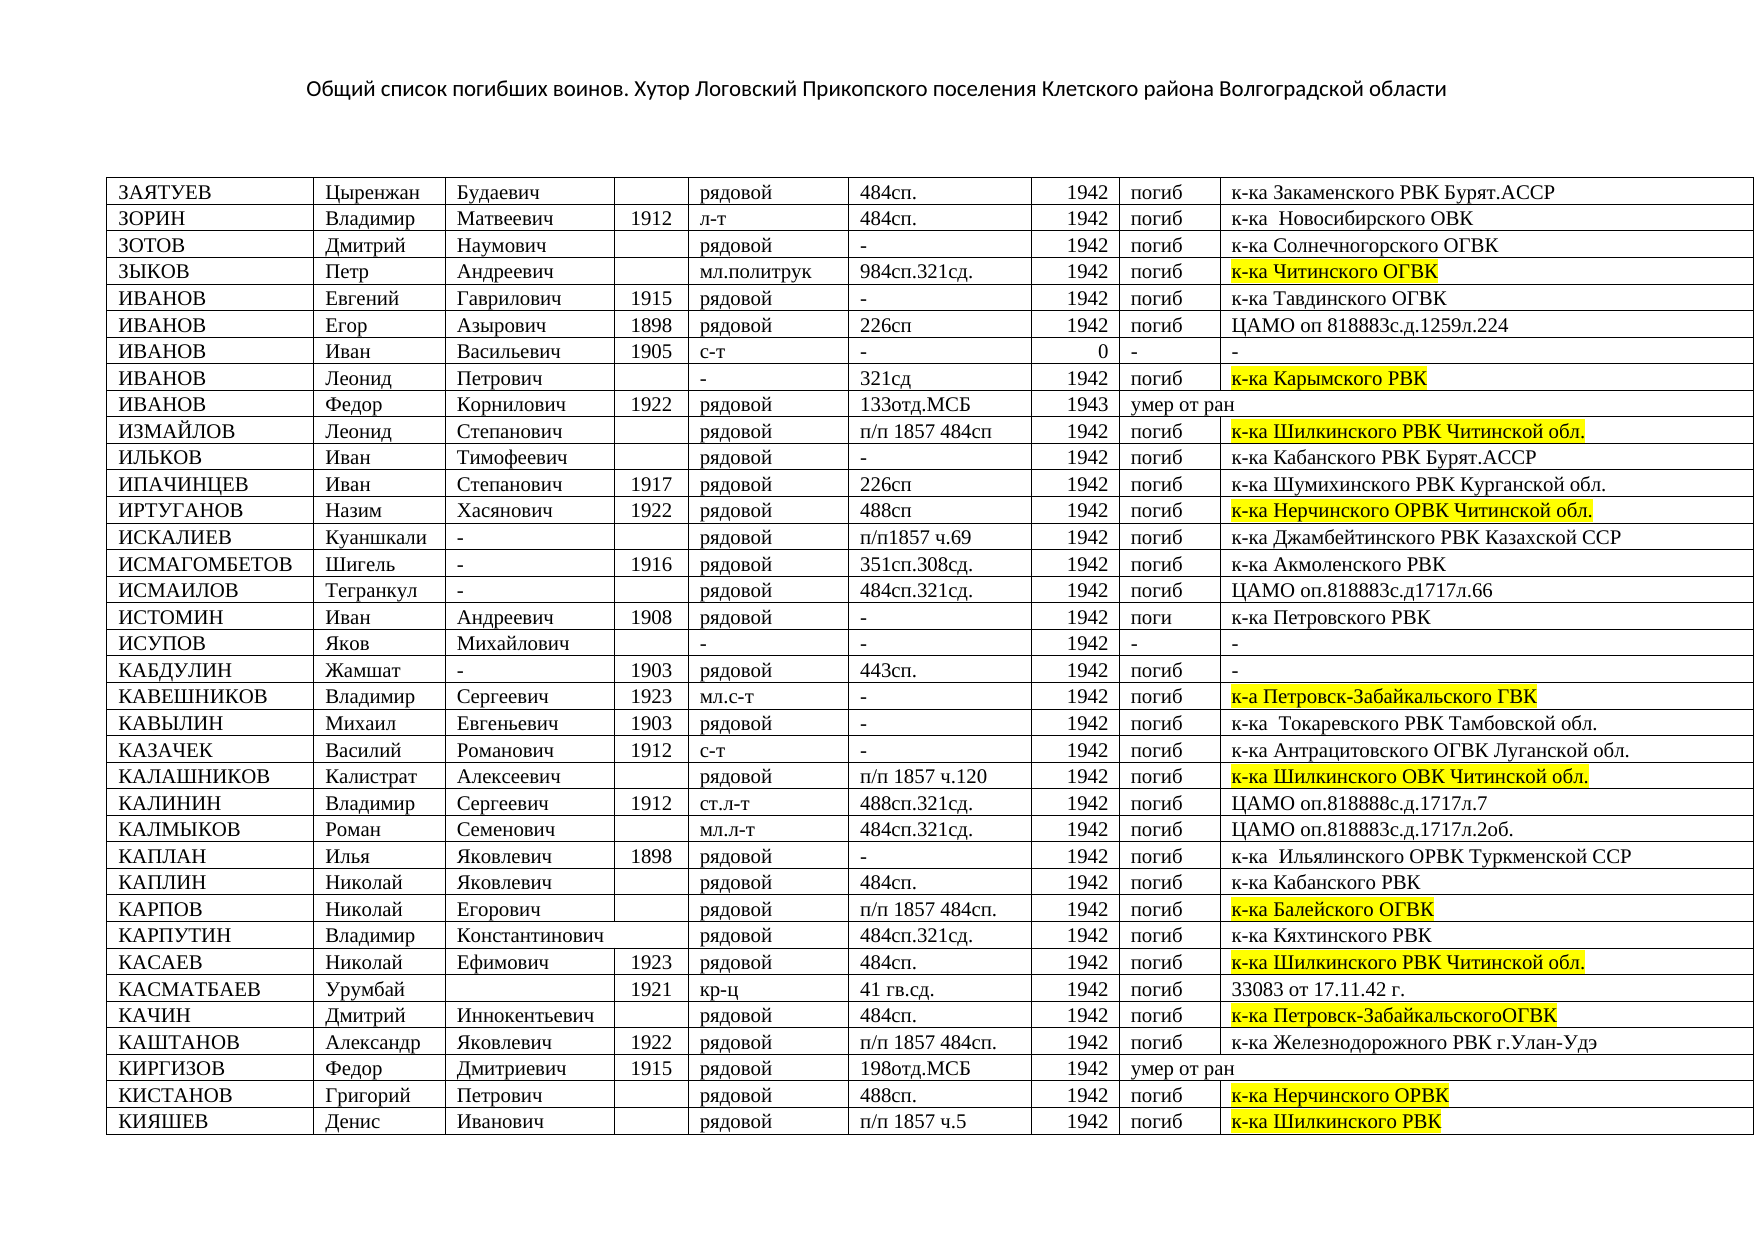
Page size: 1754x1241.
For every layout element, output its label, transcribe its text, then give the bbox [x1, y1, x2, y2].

table_cell Григорий [314, 1081, 445, 1107]
table_cell 1912 [615, 205, 688, 230]
table_cell поги [1120, 603, 1220, 629]
table_cell - [1221, 656, 1753, 682]
table_cell ИРТУГАНОВ [107, 497, 313, 522]
table_cell погиб [1120, 524, 1220, 549]
table_cell Будаевич [446, 178, 614, 204]
table_cell к-ка Карымского РВК [1221, 364, 1753, 390]
table_cell КАЛМЫКОВ [107, 816, 313, 841]
table_cell 1917 [615, 470, 688, 496]
table_cell ЗАЯТУЕВ [107, 178, 313, 204]
table_cell ЦАМО оп.818883с.д.1717л.2об. [1221, 816, 1753, 841]
table_cell погиб [1120, 285, 1220, 310]
table_cell ИПАЧИНЦЕВ [107, 470, 313, 496]
table_cell Ефимович [446, 949, 614, 974]
table_cell ИСКАЛИЕВ [107, 524, 313, 549]
table_cell [615, 1108, 688, 1133]
table_cell погиб [1120, 869, 1220, 894]
table_cell к-ка Антрацитовского ОГВК Луганской обл. [1221, 736, 1753, 762]
table_cell - [1221, 630, 1753, 655]
table_cell рядовой [689, 842, 848, 868]
table_cell КАСАЕВ [107, 949, 313, 974]
table_cell Евгений [314, 285, 445, 310]
table_cell к-ка Шилкинского РВК [1221, 1108, 1753, 1133]
table_cell к-ка Шилкинского РВК Читинской обл. [1221, 949, 1753, 974]
table_cell 1922 [615, 391, 688, 416]
table_cell 1942 [1032, 975, 1119, 1001]
table_cell 1905 [615, 338, 688, 363]
table_cell [615, 895, 688, 921]
table_cell 1942 [1032, 736, 1119, 762]
table_cell 1922 [615, 497, 688, 522]
table_cell п/п 1857 ч.5 [849, 1108, 1031, 1133]
table_cell Владимир [314, 205, 445, 230]
table_cell к-ка Железнодорожного РВК г.Улан-Удэ [1221, 1028, 1753, 1054]
table_cell умер от ран [1120, 1055, 1753, 1080]
table_cell погиб [1120, 763, 1220, 788]
table_cell рядовой [689, 763, 848, 788]
table_cell 1908 [615, 603, 688, 629]
table_cell - [849, 444, 1031, 469]
table_cell ИЛЬКОВ [107, 444, 313, 469]
table_cell погиб [1120, 949, 1220, 974]
table_cell Андреевич [446, 258, 614, 283]
table_cell рядовой [689, 391, 848, 416]
table_cell к-ка Балейского ОГВК [1221, 895, 1753, 921]
table_cell Урумбай [314, 975, 445, 1001]
table_cell Семенович [446, 816, 614, 841]
table_cell ЦАМО оп.818883с.д1717л.66 [1221, 577, 1753, 602]
table_cell Андреевич [446, 603, 614, 629]
table_cell погиб [1120, 736, 1220, 762]
table_cell 1942 [1032, 285, 1119, 310]
table_cell КАЗАЧЕК [107, 736, 313, 762]
table_cell 1942 [1032, 816, 1119, 841]
table_cell Петрович [446, 364, 614, 390]
table_cell - [849, 603, 1031, 629]
table_cell Сергеевич [446, 789, 614, 815]
table_cell Александр [314, 1028, 445, 1054]
table_cell 488сп.321сд. [849, 789, 1031, 815]
table_cell погиб [1120, 922, 1220, 947]
table_cell погиб [1120, 497, 1220, 522]
table_cell 226сп [849, 470, 1031, 496]
table_cell Петрович [446, 1081, 614, 1107]
table_cell Владимир [314, 683, 445, 708]
table_cell ЗОТОВ [107, 231, 313, 257]
table_cell к-ка Нерчинского ОРВК [1221, 1081, 1753, 1107]
table_cell Алексеевич [446, 763, 614, 788]
table_cell Федор [314, 391, 445, 416]
table_cell 1942 [1032, 603, 1119, 629]
table_cell 443сп. [849, 656, 1031, 682]
table_cell Денис [314, 1108, 445, 1133]
table_cell 484сп. [849, 869, 1031, 894]
table_cell погиб [1120, 710, 1220, 735]
table_cell Романович [446, 736, 614, 762]
table_cell к-ка Джамбейтинского РВК Казахской ССР [1221, 524, 1753, 549]
table_cell погиб [1120, 311, 1220, 337]
table_cell рядовой [689, 285, 848, 310]
table_cell 198отд.МСБ [849, 1055, 1031, 1080]
table_cell 1942 [1032, 444, 1119, 469]
table_cell л-т [689, 205, 848, 230]
table_cell 1942 [1032, 656, 1119, 682]
table_cell Василий [314, 736, 445, 762]
table_cell КАРПОВ [107, 895, 313, 921]
table_cell Федор [314, 1055, 445, 1080]
table_cell 321сд [849, 364, 1031, 390]
table_cell 1942 [1032, 842, 1119, 868]
table_cell 1942 [1032, 710, 1119, 735]
table_cell 1942 [1032, 683, 1119, 708]
table_cell Тимофеевич [446, 444, 614, 469]
table_cell к-ка Ильялинского ОРВК Туркменской ССР [1221, 842, 1753, 868]
table_cell рядовой [689, 550, 848, 576]
table_cell Михаил [314, 710, 445, 735]
table_cell погиб [1120, 550, 1220, 576]
table_cell Дмитрий [314, 231, 445, 257]
table_cell 1943 [1032, 391, 1119, 416]
table_cell 1942 [1032, 417, 1119, 443]
table_cell к-ка Кабанского РВК [1221, 869, 1753, 894]
table_cell к-ка Солнечногорского ОГВК [1221, 231, 1753, 257]
table_cell погиб [1120, 417, 1220, 443]
table_cell 1942 [1032, 470, 1119, 496]
table_cell погиб [1120, 789, 1220, 815]
table_cell - [849, 683, 1031, 708]
table_cell Леонид [314, 417, 445, 443]
table_cell [615, 178, 688, 204]
table_cell 1942 [1032, 1108, 1119, 1133]
table_cell - [689, 364, 848, 390]
table_cell погиб [1120, 178, 1220, 204]
table_cell к-ка Шилкинского РВК Читинской обл. [1221, 417, 1753, 443]
table_cell п/п 1857 484сп [849, 417, 1031, 443]
table_cell рядовой [689, 656, 848, 682]
table_cell рядовой [689, 1028, 848, 1054]
table_cell КАЛИНИН [107, 789, 313, 815]
table_cell погиб [1120, 1028, 1220, 1054]
table_cell Егорович [446, 895, 614, 921]
table_cell ЦАМО оп.818888с.д.1717л.7 [1221, 789, 1753, 815]
table_cell 1915 [615, 1055, 688, 1080]
table_cell 1942 [1032, 231, 1119, 257]
table_cell - [1120, 338, 1220, 363]
table_cell ИЗМАЙЛОВ [107, 417, 313, 443]
table_cell ИВАНОВ [107, 338, 313, 363]
table_cell ст.л-т [689, 789, 848, 815]
table_cell Илья [314, 842, 445, 868]
table_cell мл.с-т [689, 683, 848, 708]
table_cell КИЯШЕВ [107, 1108, 313, 1133]
table_cell КАПЛИН [107, 869, 313, 894]
table_cell Иннокентьевич [446, 1002, 614, 1027]
table_cell 1912 [615, 789, 688, 815]
table_cell Тегранкул [314, 577, 445, 602]
table_cell 1942 [1032, 205, 1119, 230]
table_cell рядовой [689, 603, 848, 629]
table_cell - [849, 285, 1031, 310]
table_cell ИСМАИЛОВ [107, 577, 313, 602]
table_cell 33083 от 17.11.42 г. [1221, 975, 1753, 1001]
table_cell рядовой [689, 497, 848, 522]
table_cell [615, 444, 688, 469]
table_cell Калистрат [314, 763, 445, 788]
table_cell 1942 [1032, 577, 1119, 602]
table_cell 1916 [615, 550, 688, 576]
table_cell Николай [314, 869, 445, 894]
table_cell - [849, 338, 1031, 363]
table_cell умер от ран [1120, 391, 1753, 416]
table_cell Евгеньевич [446, 710, 614, 735]
table_cell КАВЫЛИН [107, 710, 313, 735]
table_cell 41 гв.сд. [849, 975, 1031, 1001]
table_cell Жамшат [314, 656, 445, 682]
table_cell Азырович [446, 311, 614, 337]
table_cell 1942 [1032, 178, 1119, 204]
table_cell [615, 630, 688, 655]
table_cell Дмитриевич [446, 1055, 614, 1080]
table_cell рядовой [689, 577, 848, 602]
table_cell 1942 [1032, 497, 1119, 522]
table_cell погиб [1120, 470, 1220, 496]
table_cell погиб [1120, 577, 1220, 602]
table_cell Леонид [314, 364, 445, 390]
table_cell Иван [314, 338, 445, 363]
table_cell Иван [314, 603, 445, 629]
table_cell Иван [314, 444, 445, 469]
table_cell 1942 [1032, 258, 1119, 283]
table_cell ЗЫКОВ [107, 258, 313, 283]
table_cell - [849, 736, 1031, 762]
table_cell к-ка Нерчинского ОРВК Читинской обл. [1221, 497, 1753, 522]
table_cell КАВЕШНИКОВ [107, 683, 313, 708]
table_cell рядовой [689, 444, 848, 469]
table_cell 484сп. [849, 949, 1031, 974]
table_cell к-ка Шилкинского ОВК Читинской обл. [1221, 763, 1753, 788]
table_cell Николай [314, 895, 445, 921]
table_cell [615, 763, 688, 788]
table_cell Цыренжан [314, 178, 445, 204]
table_cell 484сп. [849, 1002, 1031, 1027]
table_cell [615, 258, 688, 283]
table_cell Корнилович [446, 391, 614, 416]
table_cell [615, 524, 688, 549]
table_cell 1942 [1032, 364, 1119, 390]
table_cell с-т [689, 736, 848, 762]
table_cell Яковлевич [446, 842, 614, 868]
table_cell п/п1857 ч.69 [849, 524, 1031, 549]
table_cell 484сп.321сд. [849, 577, 1031, 602]
table_cell рядовой [689, 470, 848, 496]
table_cell Иванович [446, 1108, 614, 1133]
table_cell рядовой [689, 1002, 848, 1027]
table_cell погиб [1120, 1108, 1220, 1133]
table_cell погиб [1120, 683, 1220, 708]
table_cell мл.политрук [689, 258, 848, 283]
table_cell - [689, 630, 848, 655]
table_cell [615, 231, 688, 257]
table_cell 226сп [849, 311, 1031, 337]
table_cell 1942 [1032, 789, 1119, 815]
table_cell 1942 [1032, 922, 1119, 947]
table_cell Яковлевич [446, 1028, 614, 1054]
table_cell к-ка Акмоленского РВК [1221, 550, 1753, 576]
table_cell 0 [1032, 338, 1119, 363]
table_cell ЗОРИН [107, 205, 313, 230]
table_cell [615, 364, 688, 390]
table_cell погиб [1120, 895, 1220, 921]
table_cell 488сп. [849, 1081, 1031, 1107]
table_cell кр-ц [689, 975, 848, 1001]
table_cell к-ка Закаменского РВК Бурят.АССР [1221, 178, 1753, 204]
table_cell 484сп.321сд. [849, 922, 1031, 947]
table_cell к-ка Токаревского РВК Тамбовской обл. [1221, 710, 1753, 735]
table_cell - [1120, 630, 1220, 655]
table_cell ИВАНОВ [107, 311, 313, 337]
table_cell Роман [314, 816, 445, 841]
table_cell Назим [314, 497, 445, 522]
table_cell 1942 [1032, 949, 1119, 974]
table_cell КАЧИН [107, 1002, 313, 1027]
table_cell 1923 [615, 683, 688, 708]
table_cell к-ка Новосибирского ОВК [1221, 205, 1753, 230]
table_cell к-а Петровск-Забайкальского ГВК [1221, 683, 1753, 708]
table_cell [615, 1002, 688, 1027]
table_cell КАПЛАН [107, 842, 313, 868]
table_cell [446, 975, 614, 1001]
table_cell КАБДУЛИН [107, 656, 313, 682]
table_cell КАШТАНОВ [107, 1028, 313, 1054]
table_cell 1912 [615, 736, 688, 762]
table_cell КИСТАНОВ [107, 1081, 313, 1107]
table_cell 1923 [615, 949, 688, 974]
table_cell КАСМАТБАЕВ [107, 975, 313, 1001]
table_cell [615, 1081, 688, 1107]
table_cell - [446, 577, 614, 602]
table_cell 1942 [1032, 630, 1119, 655]
table_cell 1942 [1032, 550, 1119, 576]
table_cell 1898 [615, 842, 688, 868]
table_cell [615, 577, 688, 602]
table_cell рядовой [689, 311, 848, 337]
table_cell рядовой [689, 1055, 848, 1080]
table_cell - [849, 842, 1031, 868]
table_cell - [1221, 338, 1753, 363]
table_cell - [446, 524, 614, 549]
table_cell Наумович [446, 231, 614, 257]
table_cell 484сп. [849, 178, 1031, 204]
table_cell КАЛАШНИКОВ [107, 763, 313, 788]
table_cell 484сп. [849, 205, 1031, 230]
table_cell к-ка Кяхтинского РВК [1221, 922, 1753, 947]
table_cell 1942 [1032, 1028, 1119, 1054]
table_cell п/п 1857 484сп. [849, 1028, 1031, 1054]
table_cell Владимир [314, 922, 445, 947]
table_cell ИСТОМИН [107, 603, 313, 629]
table_cell ИСУПОВ [107, 630, 313, 655]
table_cell 1903 [615, 710, 688, 735]
table_cell погиб [1120, 656, 1220, 682]
table_cell Васильевич [446, 338, 614, 363]
table_cell 1942 [1032, 311, 1119, 337]
table_cell рядовой [689, 524, 848, 549]
table_cell 1942 [1032, 763, 1119, 788]
table_cell 351сп.308сд. [849, 550, 1031, 576]
table_cell рядовой [689, 949, 848, 974]
table_cell 1898 [615, 311, 688, 337]
table_cell Матвеевич [446, 205, 614, 230]
table_cell ЦАМО оп 818883с.д.1259л.224 [1221, 311, 1753, 337]
table_cell 1922 [615, 1028, 688, 1054]
table_cell Степанович [446, 470, 614, 496]
table_cell Михайлович [446, 630, 614, 655]
table_cell Куаншкали [314, 524, 445, 549]
table_cell погиб [1120, 975, 1220, 1001]
table_cell с-т [689, 338, 848, 363]
table_cell рядовой [689, 178, 848, 204]
table_cell Константинович [446, 922, 688, 947]
table_cell - [849, 630, 1031, 655]
table_cell 133отд.МСБ [849, 391, 1031, 416]
table_cell Егор [314, 311, 445, 337]
table_cell 1921 [615, 975, 688, 1001]
table_cell рядовой [689, 1081, 848, 1107]
table_cell погиб [1120, 231, 1220, 257]
table_cell погиб [1120, 1081, 1220, 1107]
table_cell [615, 816, 688, 841]
table_cell Гаврилович [446, 285, 614, 310]
table_cell Степанович [446, 417, 614, 443]
table_cell погиб [1120, 258, 1220, 283]
table_cell п/п 1857 484сп. [849, 895, 1031, 921]
table_cell [615, 417, 688, 443]
table_cell Яковлевич [446, 869, 614, 894]
table_cell - [446, 550, 614, 576]
table_cell - [446, 656, 614, 682]
table_cell 1942 [1032, 895, 1119, 921]
table_cell 1942 [1032, 1081, 1119, 1107]
table_cell 1942 [1032, 1055, 1119, 1080]
table_cell Яков [314, 630, 445, 655]
table_cell ИВАНОВ [107, 364, 313, 390]
table_cell - [849, 710, 1031, 735]
table_cell Иван [314, 470, 445, 496]
table_cell рядовой [689, 922, 848, 947]
table_cell рядовой [689, 417, 848, 443]
table_cell погиб [1120, 1002, 1220, 1027]
table_cell ИВАНОВ [107, 391, 313, 416]
table_cell 488сп [849, 497, 1031, 522]
table_cell 1915 [615, 285, 688, 310]
table_cell 1942 [1032, 869, 1119, 894]
table_cell Шигель [314, 550, 445, 576]
table_cell 984сп.321сд. [849, 258, 1031, 283]
table_cell мл.л-т [689, 816, 848, 841]
table_cell ИВАНОВ [107, 285, 313, 310]
table_cell погиб [1120, 816, 1220, 841]
table_cell Хасянович [446, 497, 614, 522]
table_cell рядовой [689, 869, 848, 894]
table_cell рядовой [689, 710, 848, 735]
table_cell погиб [1120, 842, 1220, 868]
table_cell п/п 1857 ч.120 [849, 763, 1031, 788]
table_cell к-ка Петровского РВК [1221, 603, 1753, 629]
table_cell 1903 [615, 656, 688, 682]
table_cell погиб [1120, 444, 1220, 469]
table_cell 1942 [1032, 1002, 1119, 1027]
table_cell погиб [1120, 364, 1220, 390]
table_cell к-ка Тавдинского ОГВК [1221, 285, 1753, 310]
table_cell Петр [314, 258, 445, 283]
table_cell погиб [1120, 205, 1220, 230]
table_cell КАРПУТИН [107, 922, 313, 947]
table_cell к-ка Шумихинского РВК Курганской обл. [1221, 470, 1753, 496]
table_cell [615, 869, 688, 894]
table_cell Николай [314, 949, 445, 974]
table_cell рядовой [689, 231, 848, 257]
table_cell - [849, 231, 1031, 257]
table_cell Дмитрий [314, 1002, 445, 1027]
table_cell к-ка Читинского ОГВК [1221, 258, 1753, 283]
table_cell КИРГИЗОВ [107, 1055, 313, 1080]
table_cell рядовой [689, 895, 848, 921]
table_cell ИСМАГОМБЕТОВ [107, 550, 313, 576]
table_cell Владимир [314, 789, 445, 815]
table_cell к-ка Кабанского РВК Бурят.АССР [1221, 444, 1753, 469]
table_cell 1942 [1032, 524, 1119, 549]
table_cell к-ка Петровск-ЗабайкальскогоОГВК [1221, 1002, 1753, 1027]
table_cell Сергеевич [446, 683, 614, 708]
table_cell 484сп.321сд. [849, 816, 1031, 841]
table_cell рядовой [689, 1108, 848, 1133]
